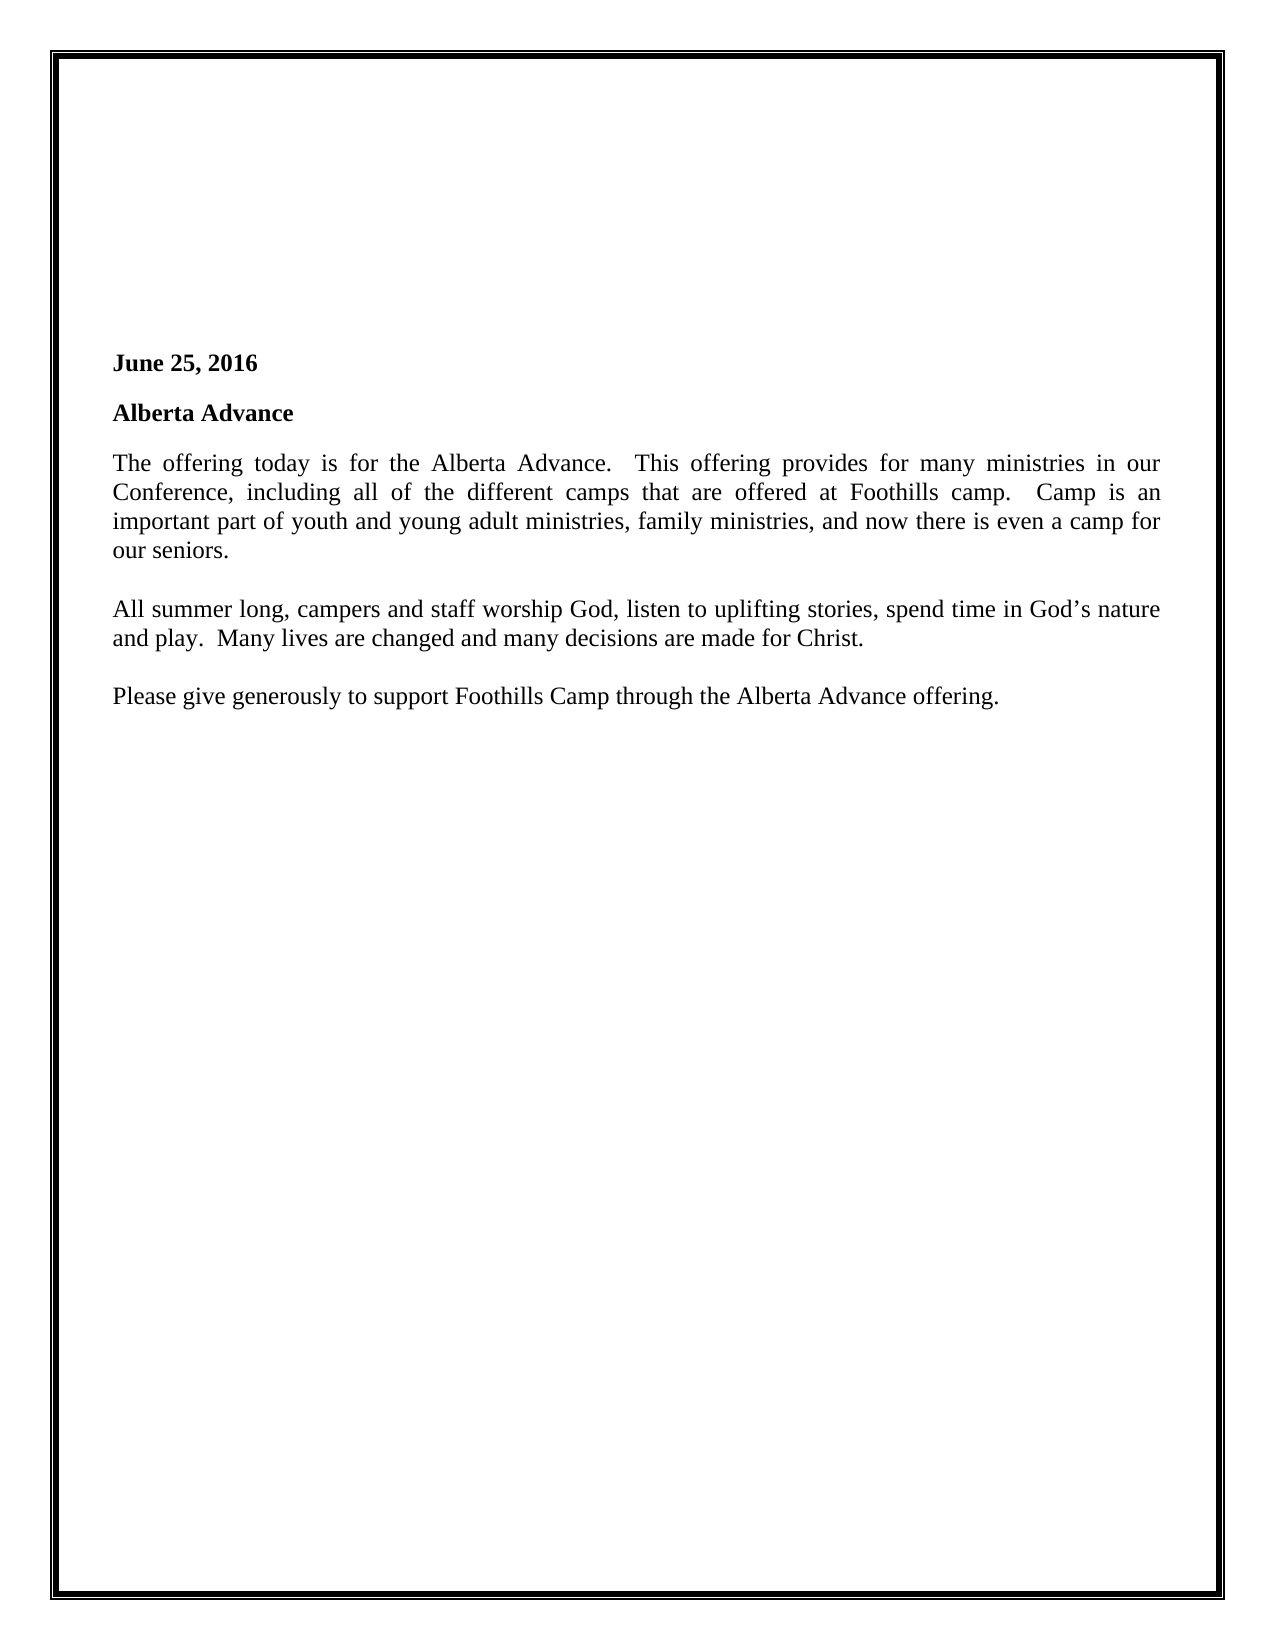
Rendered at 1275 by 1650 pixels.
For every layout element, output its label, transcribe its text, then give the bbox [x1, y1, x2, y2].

text Please give generously to support Foothills Camp through the Alberta Advance offering. [112, 681, 1162, 710]
subtitle Alberta Advance [112, 398, 1162, 427]
text All summer long, campers and staff worship God, listen to uplifting stories, spend time in God’s nature and play. Many lives are changed and many decisions are made for Christ. [112, 593, 1162, 652]
subtitle June 25, 2016 [112, 348, 1162, 377]
text The offering today is for the Alberta Advance. This offering provides for many ministries in our Conference, including all of the different camps that are offered at Foothills camp. Camp is an important part of youth and young adult ministries, family ministries, and now there is even a camp for our seniors. [112, 447, 1162, 564]
